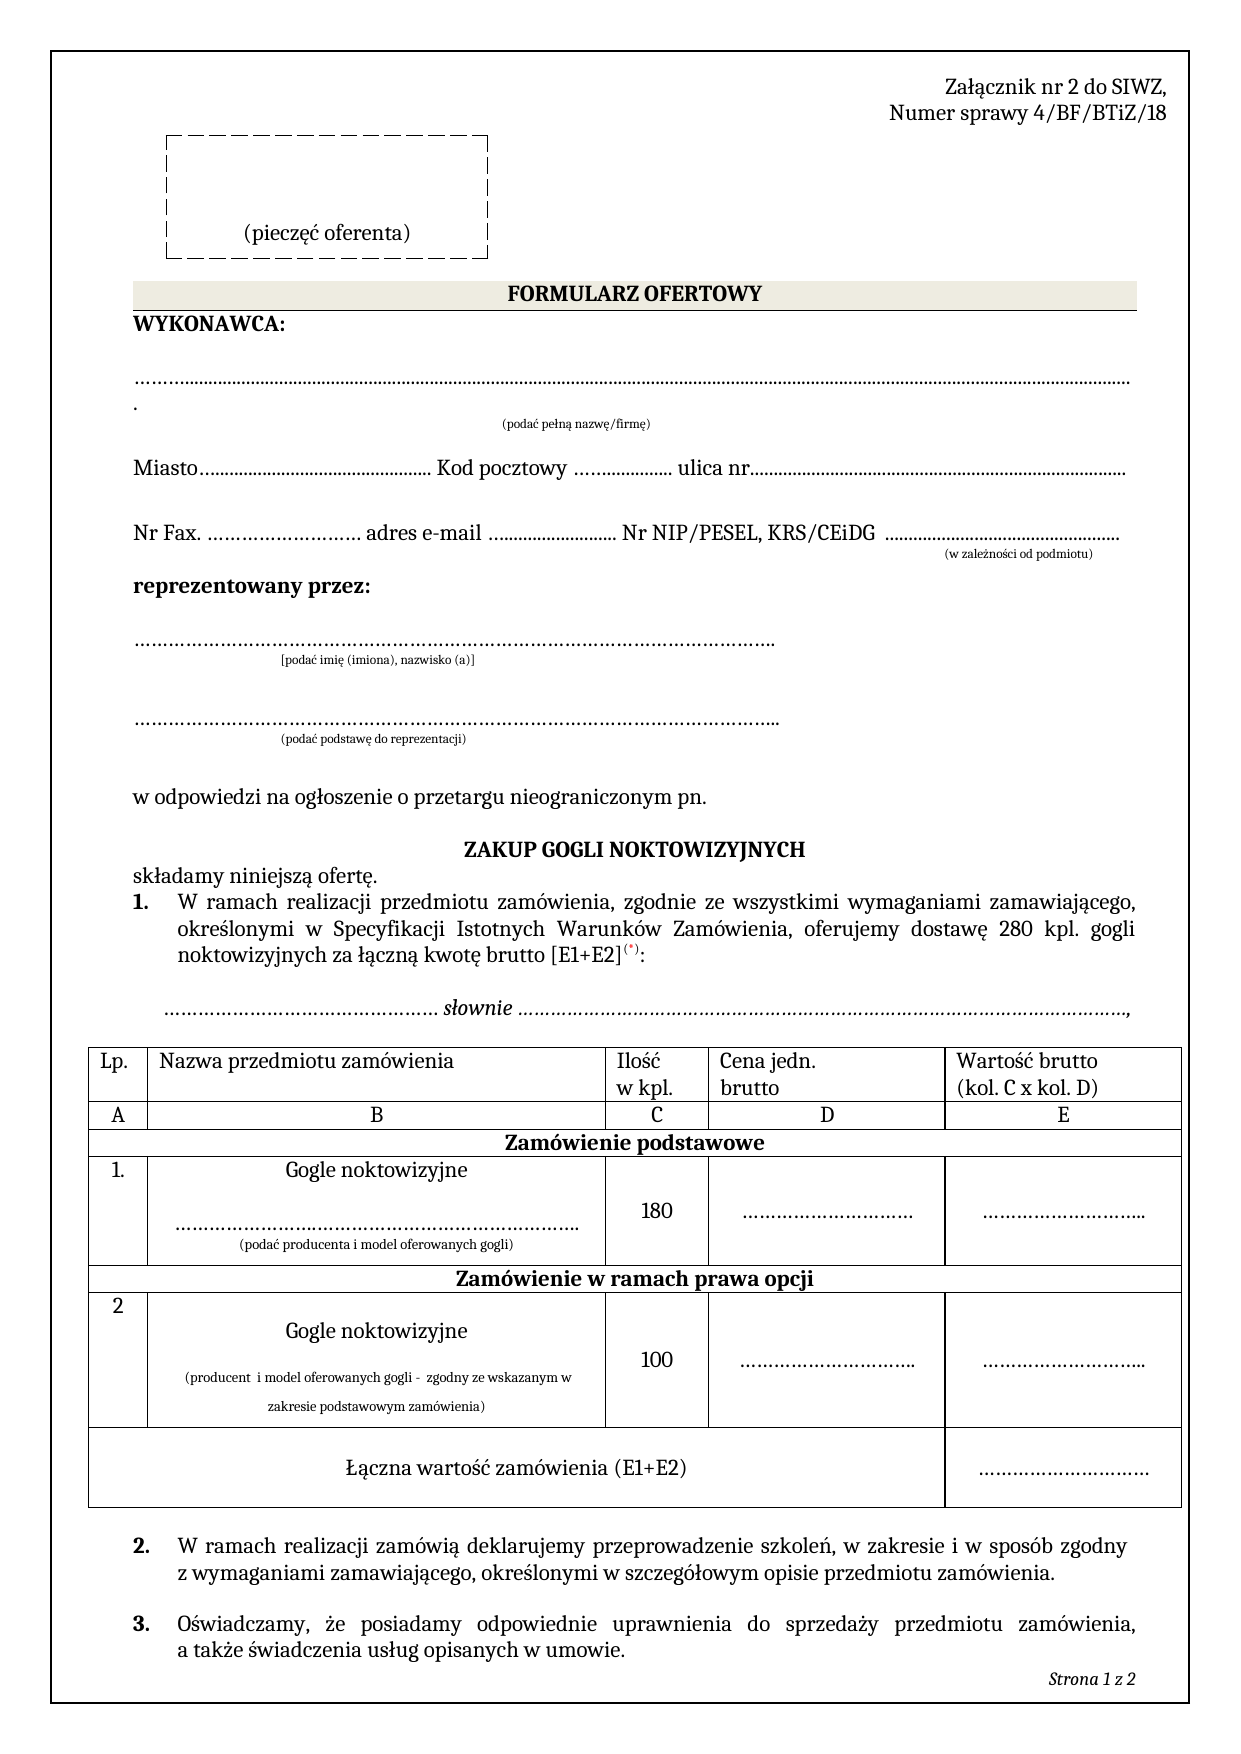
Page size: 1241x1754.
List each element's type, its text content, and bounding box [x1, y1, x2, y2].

text (pieczęć oferenta) [167, 220, 487, 248]
text ……….......................................................................................................................................................................................................... [133, 363, 1137, 416]
table_cell …………………………. [709, 1293, 944, 1427]
subtitle FORMULARZ OFERTOWY [133, 281, 1137, 310]
table_cell 100 [606, 1293, 708, 1427]
table_cell 180 [606, 1157, 708, 1265]
table_cell Gogle noktowizyjne (producent i model oferowanych gogli - zgodny ze wskazanym w zakresie podstawowym zamówienia) [148, 1293, 605, 1427]
text Numer sprawy 4/BF/BTiZ/18 [133, 100, 1167, 127]
table_cell Łączna wartość zamówienia (E1+E2) [89, 1428, 944, 1507]
text (podać pełną nazwę/firmę) [428, 416, 1137, 442]
text w odpowiedzi na ogłoszenie o przetargu nieograniczonym pn. [133, 784, 1137, 810]
text ………………………………………………………………………………………………….. [133, 705, 1137, 731]
text Miasto….............................................. Kod pocztowy …….............. ulica nr................................................................................ [133, 455, 1137, 481]
table_header Cena jedn. brutto [709, 1048, 944, 1101]
text WYKONAWCA: [133, 311, 1137, 337]
table_cell A [89, 1102, 147, 1128]
table_cell Zamówienie w ramach prawa opcji [89, 1266, 1181, 1292]
table_cell ……………………….. [946, 1293, 1181, 1427]
text [podać imię (imiona), nazwisko (a)] [207, 652, 1137, 678]
table_cell Gogle noktowizyjne …………………….………………………………………. (podać producenta i model oferowanych gogli) [148, 1157, 605, 1265]
table_cell ……………………….. [946, 1157, 1181, 1265]
table_cell ………………………… [709, 1157, 944, 1265]
text reprezentowany przez: [133, 573, 1137, 599]
table_header Lp. [89, 1048, 147, 1101]
list W ramach realizacji zamówią deklarujemy przeprowadzenie szkoleń, w zakresie i w sposób zgodny z wymaganiami zamawiającego, określonymi w szczegółowym opisie przedmiotu zamówienia. [133, 1533, 1137, 1586]
table_cell E [946, 1102, 1181, 1128]
table_header Ilość w kpl. [606, 1048, 708, 1101]
table_cell C [606, 1102, 708, 1128]
text Nr Fax. ……………………… adres e-mail …........................ Nr NIP/PESEL, KRS/CEiDG .................................................. [133, 520, 1137, 547]
list Oświadczamy, że posiadamy odpowiednie uprawnienia do sprzedaży przedmiotu zamówienia, a także świadczenia usług opisanych w umowie. [133, 1611, 1137, 1663]
table_cell B [148, 1102, 605, 1128]
text (w zależności od podmiotu) [870, 547, 1137, 573]
text ………………………………………… słownie …………………………………………………………………………………………………, [162, 994, 1137, 1021]
list W ramach realizacji przedmiotu zamówienia, zgodnie ze wszystkimi wymaganiami zamawiającego, określonymi w Specyfikacji Istotnych Warunków Zamówienia, oferujemy dostawę 280 kpl. gogli noktowizyjnych za łączną kwotę brutto [E1+E2](*): [133, 889, 1137, 968]
text składamy niniejszą ofertę. [133, 863, 1137, 889]
table_cell ………………………… [946, 1428, 1181, 1507]
text (podać podstawę do reprezentacji) [207, 731, 1137, 757]
text ZAKUP GOGLI NOKTOWIZYJNYCH [133, 836, 1137, 863]
table_header Wartość brutto (kol. C x kol. D) [946, 1048, 1181, 1101]
table_cell Zamówienie podstawowe [89, 1130, 1181, 1156]
table_cell 2 [89, 1293, 147, 1427]
text …………………………………………………………………………………………………. [133, 626, 1137, 652]
table_header Nazwa przedmiotu zamówienia [148, 1048, 605, 1101]
table_cell 1. [89, 1157, 147, 1265]
text Załącznik nr 2 do SIWZ, [133, 74, 1167, 100]
table_cell D [709, 1102, 944, 1128]
